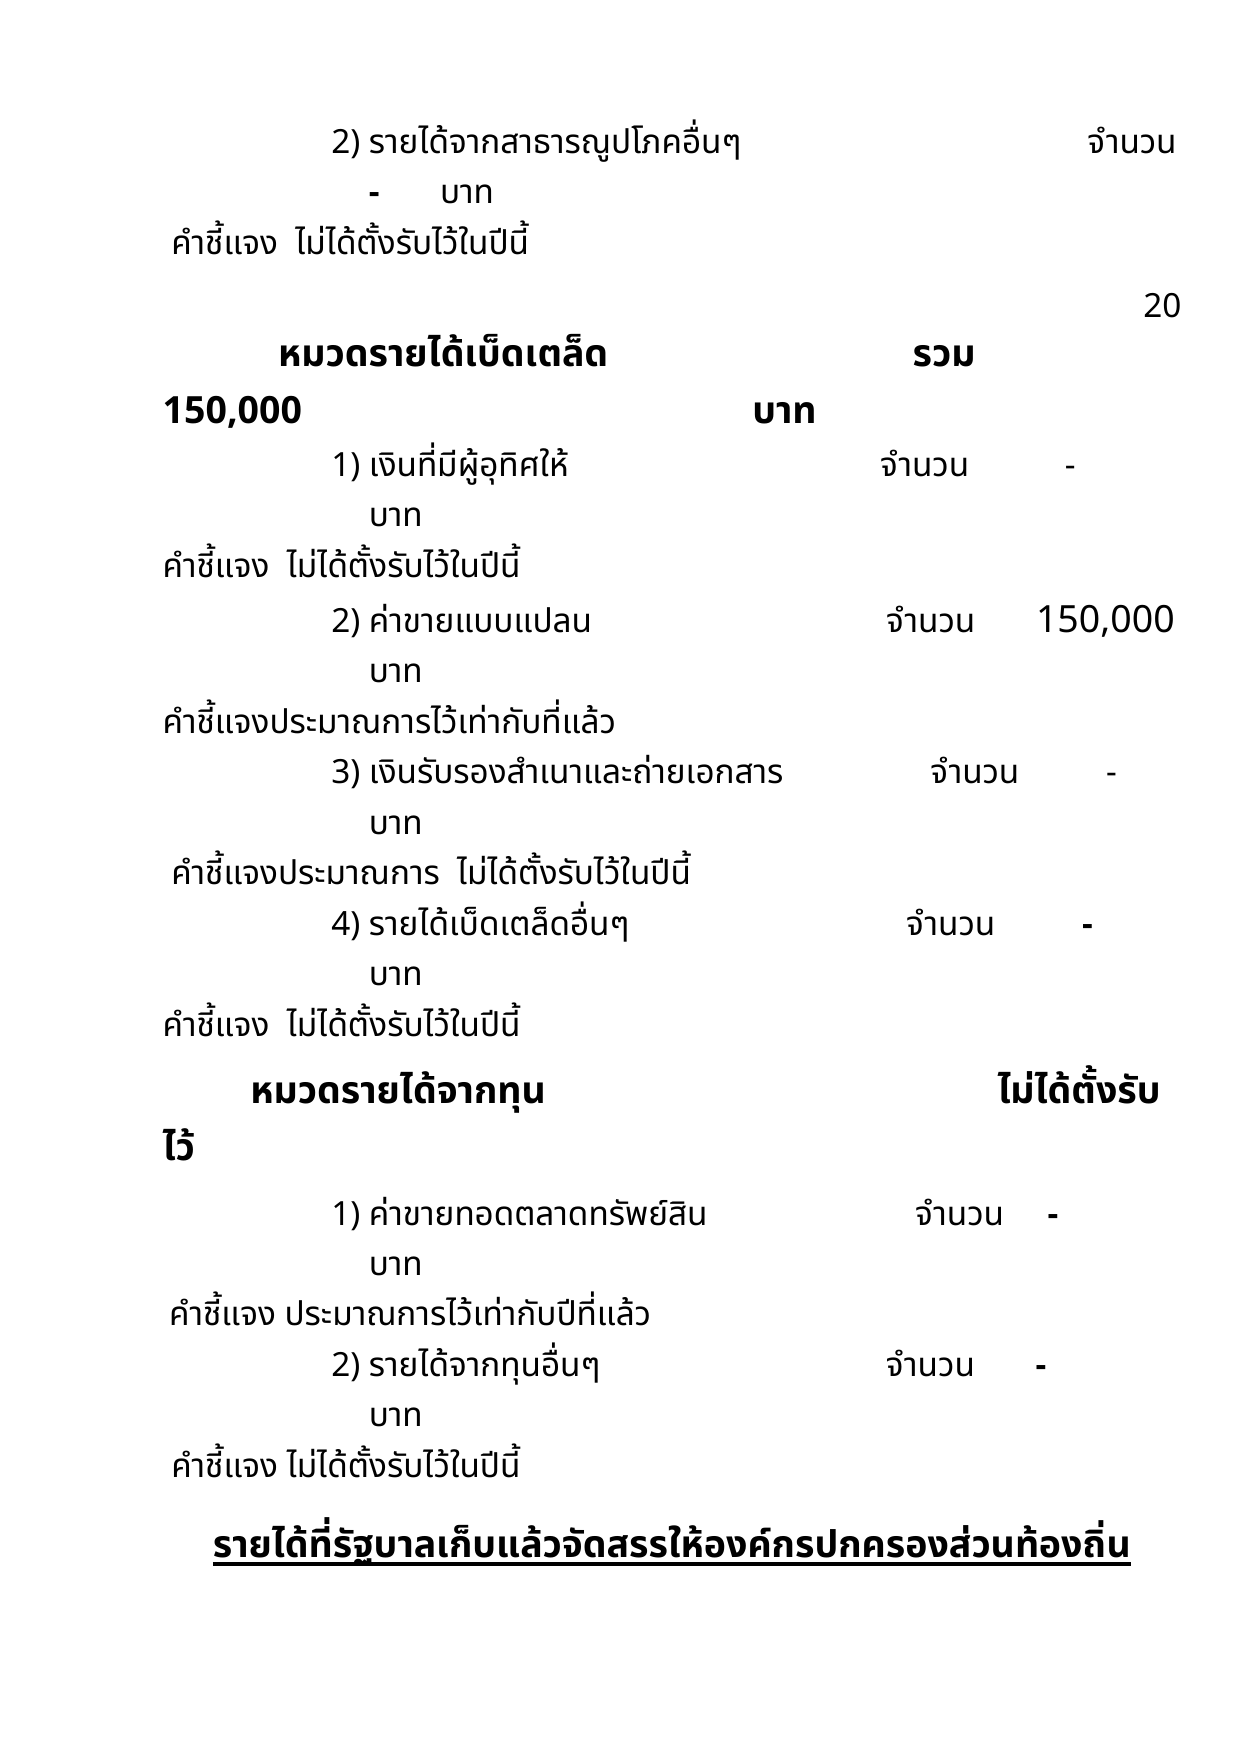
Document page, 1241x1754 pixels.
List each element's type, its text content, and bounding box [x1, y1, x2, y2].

list เงินที่มีผู้อุทิศให้ จำนวน - บาท [331, 441, 1181, 542]
text คำชี้แจงประมาณการไว้เท่ากับที่แล้ว [162, 698, 1181, 748]
text คำชี้แจง ไม่ได้ตั้งรับไว้ในปีนี้ [162, 1001, 1181, 1051]
list รายได้จากสาธารณูปโภคอื่นๆ จำนวน - บาท [331, 117, 1181, 219]
text คำชี้แจง ไม่ได้ตั้งรับไว้ในปีนี้ [162, 1442, 1181, 1492]
text 20 [162, 282, 1181, 327]
list รายได้จากทุนอื่นๆ จำนวน - บาท [331, 1341, 1181, 1442]
list รายได้เบ็ดเตล็ดอื่นๆ จำนวน - บาท [331, 899, 1181, 1001]
list ค่าขายทอดตลาดทรัพย์สิน จำนวน - บาท [331, 1189, 1181, 1290]
text คำชี้แจง ไม่ได้ตั้งรับไว้ในปีนี้ [162, 542, 1181, 592]
text คำชี้แจงประมาณการ ไม่ได้ตั้งรับไว้ในปีนี้ [162, 849, 1181, 899]
list เงินรับรองสำเนาและถ่ายเอกสาร จำนวน - บาท [331, 748, 1181, 849]
text คำชี้แจง ประมาณการไว้เท่ากับปีที่แล้ว [162, 1290, 1181, 1341]
list ค่าขายแบบแปลน จำนวน 150,000 บาท [331, 592, 1181, 698]
text หมวดรายได้เบ็ดเตล็ด รวม 150,000 บาท [162, 327, 1181, 441]
text รายได้ที่รัฐบาลเก็บแล้วจัดสรรให้องค์กรปกครองส่วนท้องถิ่น [162, 1517, 1181, 1574]
text คำชี้แจง ไม่ได้ตั้งรับไว้ในปีนี้ [162, 219, 1181, 269]
text หมวดรายได้จากทุน ไม่ได้ตั้งรับไว้ [162, 1063, 1181, 1177]
